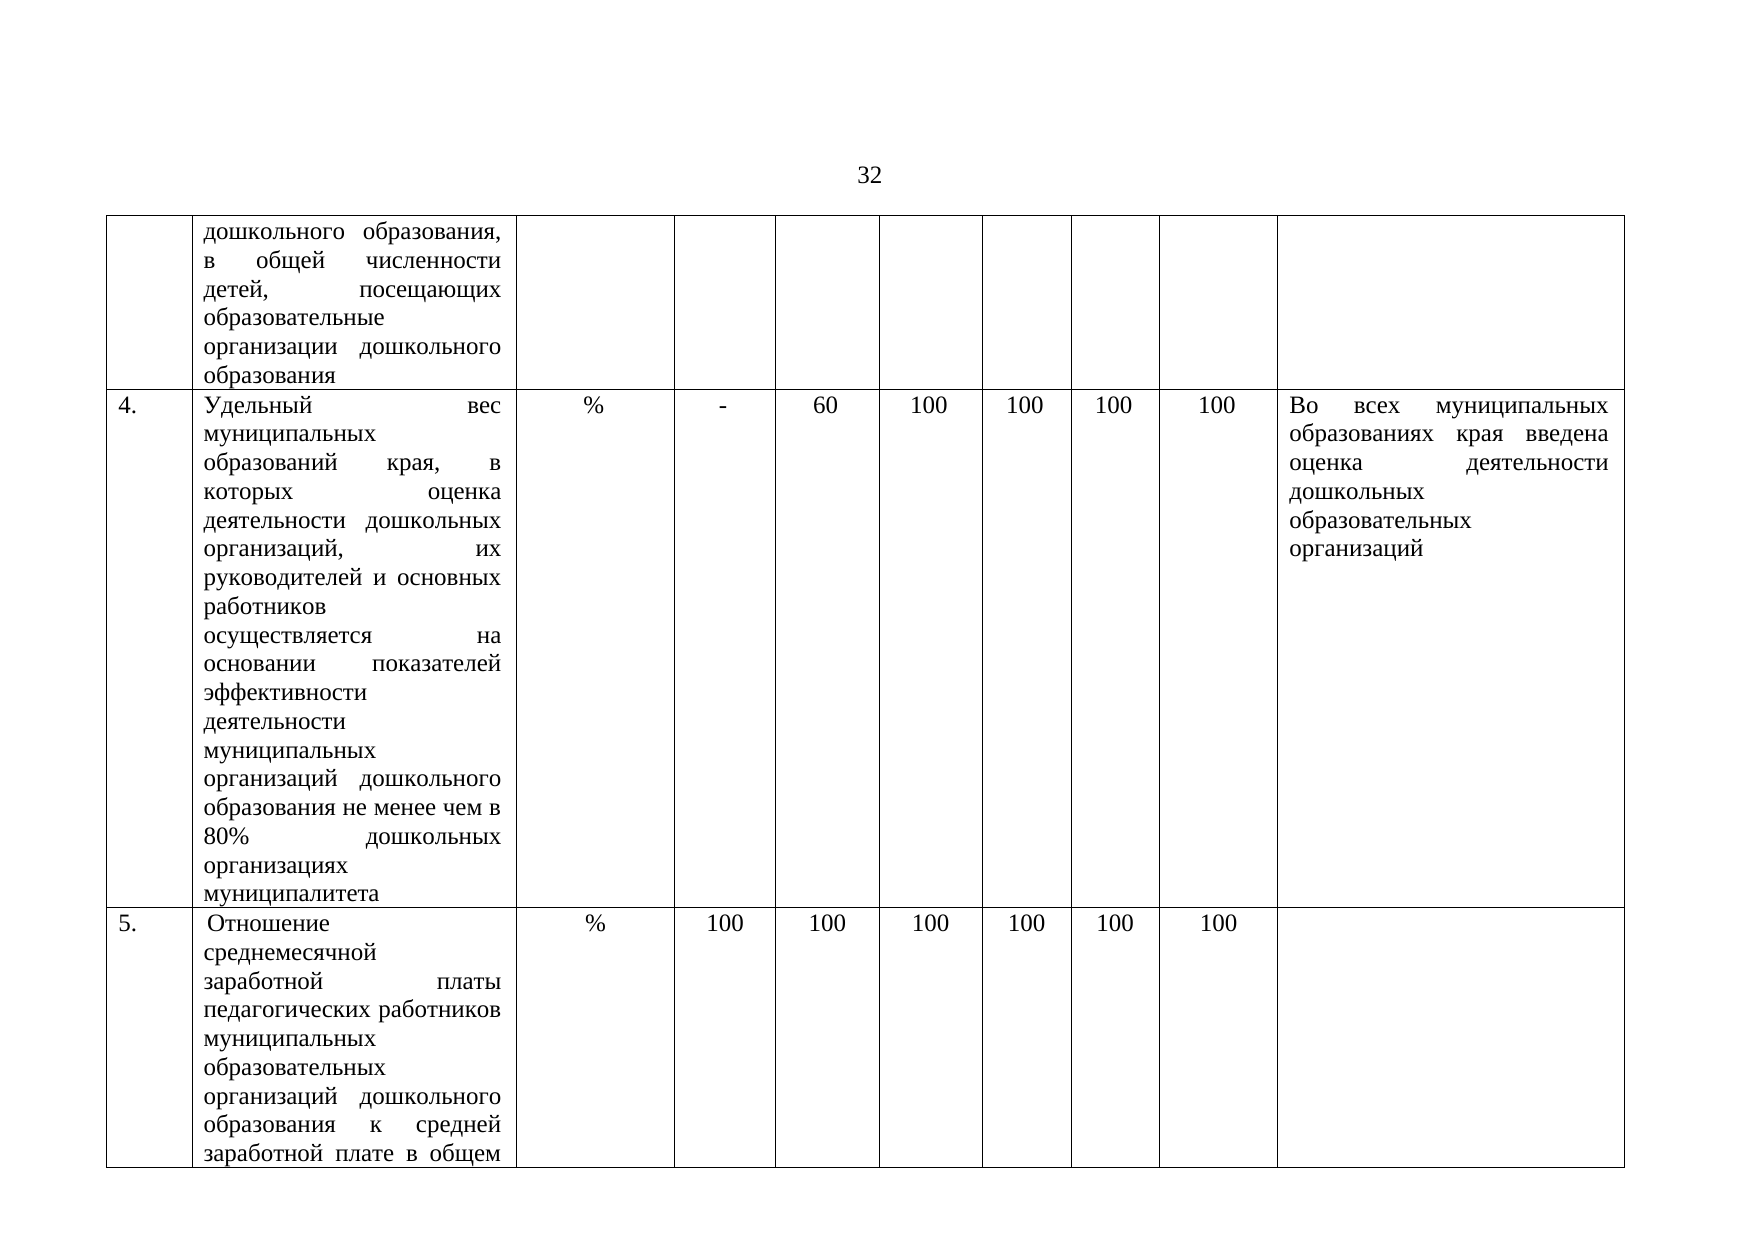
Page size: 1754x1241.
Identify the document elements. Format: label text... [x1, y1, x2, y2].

table_cell 100 [983, 390, 1071, 907]
table_cell 100 [983, 908, 1071, 1167]
table_cell 100 [1072, 908, 1159, 1167]
table_cell 100 [675, 908, 775, 1167]
table_cell 100 [880, 908, 982, 1167]
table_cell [193, 216, 516, 389]
table_cell 5 [675, 216, 775, 389]
table_cell 100 [1160, 390, 1277, 907]
table_cell 100 [880, 390, 982, 907]
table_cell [193, 908, 516, 1167]
table_cell Удельный вес муниципальных образований края, в которых оценка деятельности дошкольных организаций, их руководителей и основных работников осуществляется на основании показателей эффективности деятельности муниципальных организаций дошкольного образования не менее чем в 80% дошкольных организациях муниципалитета [193, 390, 516, 907]
table_cell 10 [1160, 216, 1277, 389]
table_cell % [517, 390, 674, 907]
table_cell 7 [880, 216, 982, 389]
table_cell 9 [1072, 216, 1159, 389]
table_cell [107, 908, 192, 1167]
table_cell Во всех муниципальных образованиях края введена оценка деятельности дошкольных образовательных организаций [1278, 390, 1624, 907]
table_cell [107, 390, 192, 907]
table_cell 100 [1160, 908, 1277, 1167]
table_cell [1278, 908, 1624, 1167]
table_cell - [675, 390, 775, 907]
table_cell 8 [983, 216, 1071, 389]
table_cell 6 [776, 216, 879, 389]
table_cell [1278, 216, 1624, 389]
table_cell 100 [1072, 390, 1159, 907]
table_cell % [517, 216, 674, 389]
table_cell [107, 216, 192, 389]
table_cell 60 [776, 390, 879, 907]
table_cell % [517, 908, 674, 1167]
table_cell 100 [776, 908, 879, 1167]
